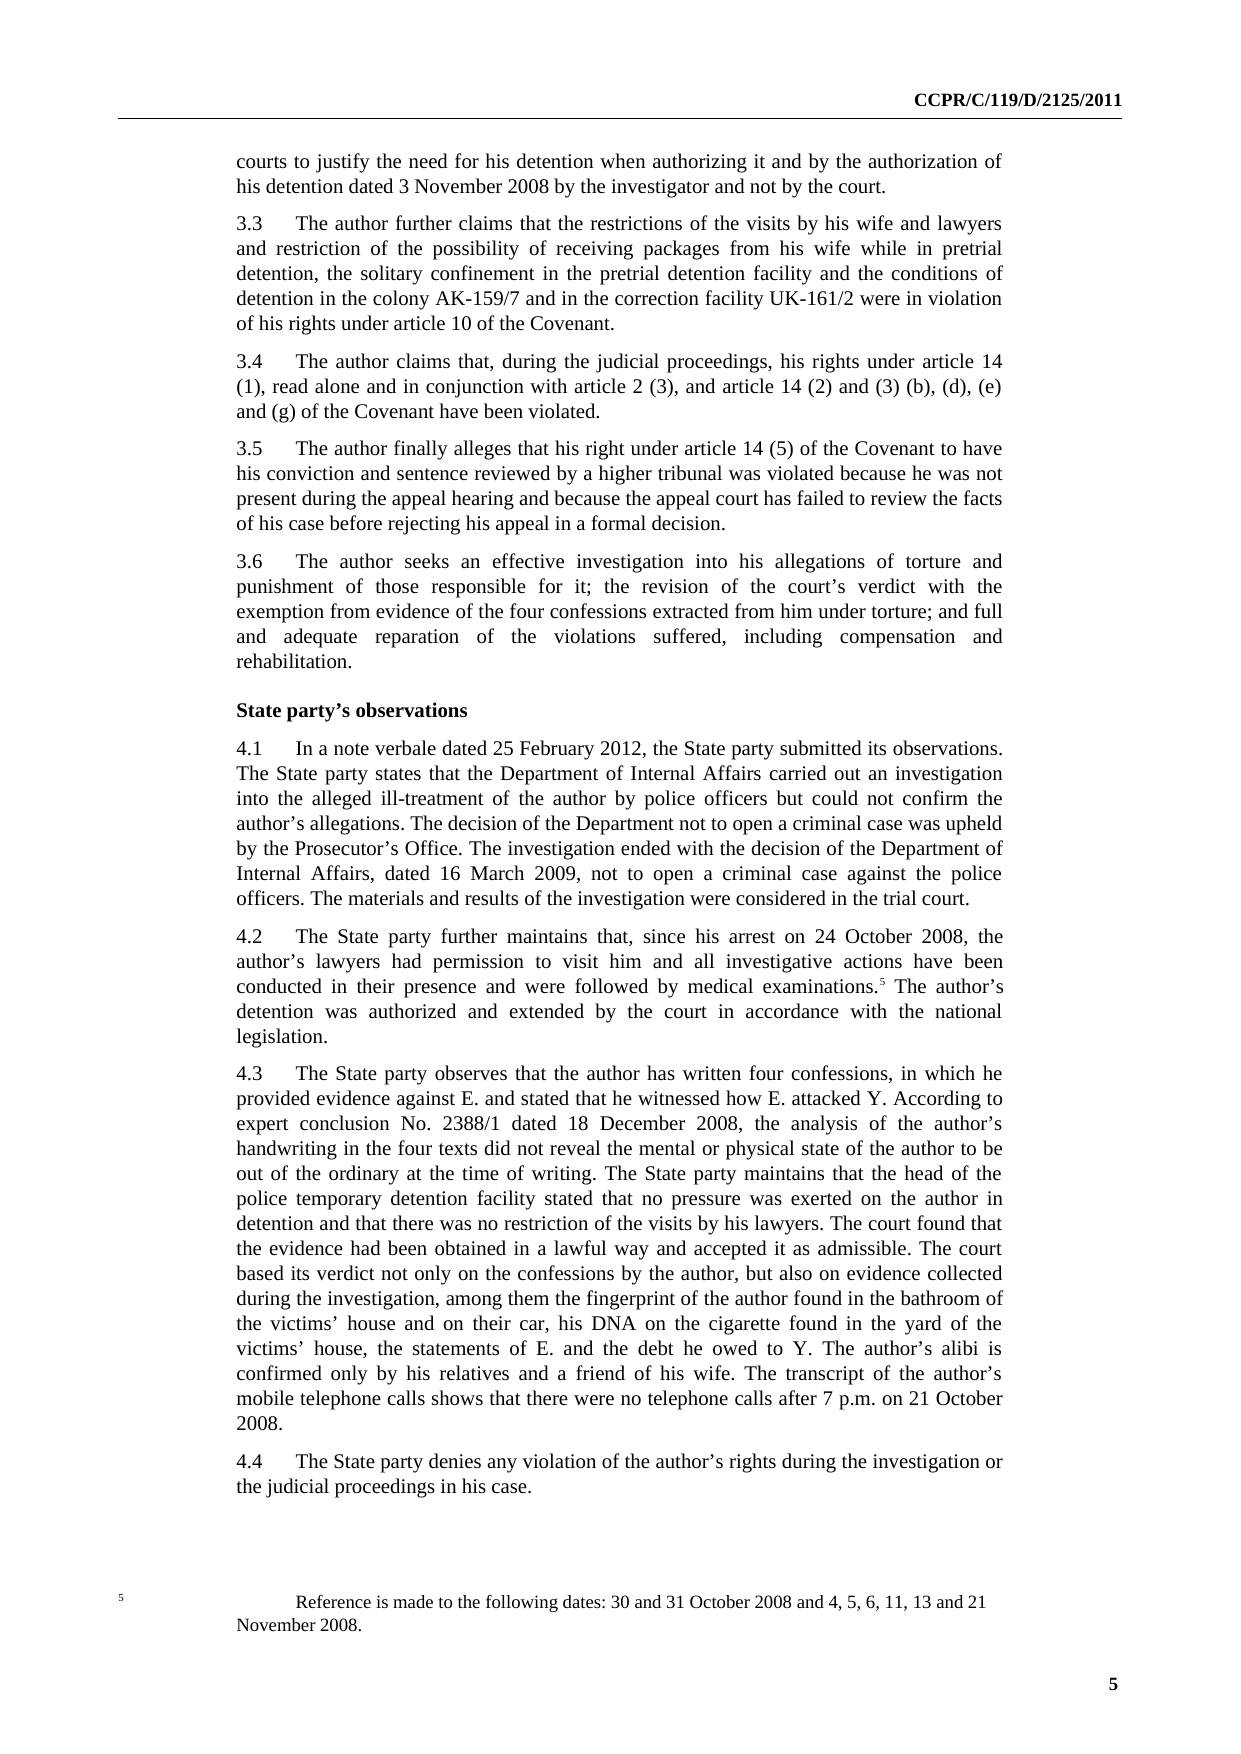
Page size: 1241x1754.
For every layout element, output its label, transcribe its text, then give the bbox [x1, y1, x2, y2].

text 3.5 The author finally alleges that his right under article 14 (5) of the Covenant to have his conviction and sentence reviewed by a higher tribunal was violated because he was not present during the appeal hearing and because the appeal court has failed to review the facts of his case before rejecting his appeal in a formal decision. [236, 435, 1004, 535]
text 3.6 The author seeks an effective investigation into his allegations of torture and punishment of those responsible for it; the revision of the court’s verdict with the exemption from evidence of the four confessions extracted from him under torture; and full and adequate reparation of the violations suffered, including compensation and rehabilitation. [236, 548, 1004, 673]
text 4.2 The State party further maintains that, since his arrest on 24 October 2008, the author’s lawyers had permission to visit him and all investigative actions have been conducted in their presence and were followed by medical examinations. The author’s detention was authorized and extended by the court in accordance with the national legislation. [236, 923, 1004, 1048]
text 4.1 In a note verbale dated 25 February 2012, the State party submitted its observations. The State party states that the Department of Internal Affairs carried out an investigation into the alleged ill-treatment of the author by police officers but could not confirm the author’s allegations. The decision of the Department not to open a criminal case was upheld by the Prosecutor’s Office. The investigation ended with the decision of the Department of Internal Affairs, dated 16 March 2009, not to open a criminal case against the police officers. The materials and results of the investigation were considered in the trial court. [236, 735, 1004, 910]
text State party’s observations [118, 698, 1004, 723]
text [236, 148, 1004, 198]
text 4.4 The State party denies any violation of the author’s rights during the investigation or the judicial proceedings in his case. [236, 1448, 1004, 1498]
text 3.3 The author further claims that the restrictions of the visits by his wife and lawyers and restriction of the possibility of receiving packages from his wife while in pretrial detention, the solitary confinement in the pretrial detention facility and the conditions of detention in the colony AK-159/7 and in the correction facility UK-161/2 were in violation of his rights under article 10 of the Covenant. [236, 210, 1004, 335]
text 3.4 The author claims that, during the judicial proceedings, his rights under article 14 (1), read alone and in conjunction with article 2 (3), and article 14 (2) and (3) (b), (d), (e) and (g) of the Covenant have been violated. [236, 348, 1004, 423]
text 4.3 The State party observes that the author has written four confessions, in which he provided evidence against E. and stated that he witnessed how E. attacked Y. According to expert conclusion No. 2388/1 dated 18 December 2008, the analysis of the author’s handwriting in the four texts did not reveal the mental or physical state of the author to be out of the ordinary at the time of writing. The State party maintains that the head of the police temporary detention facility stated that no pressure was exerted on the author in detention and that there was no restriction of the visits by his lawyers. The court found that the evidence had been obtained in a lawful way and accepted it as admissible. The court based its verdict not only on the confessions by the author, but also on evidence collected during the investigation, among them the fingerprint of the author found in the bathroom of the victims’ house and on their car, his DNA on the cigarette found in the yard of the victims’ house, the statements of E. and the debt he owed to Y. The author’s alibi is confirmed only by his relatives and a friend of his wife. The transcript of the author’s mobile telephone calls shows that there were no telephone calls after 7 p.m. on 21 October 2008. [236, 1060, 1004, 1435]
